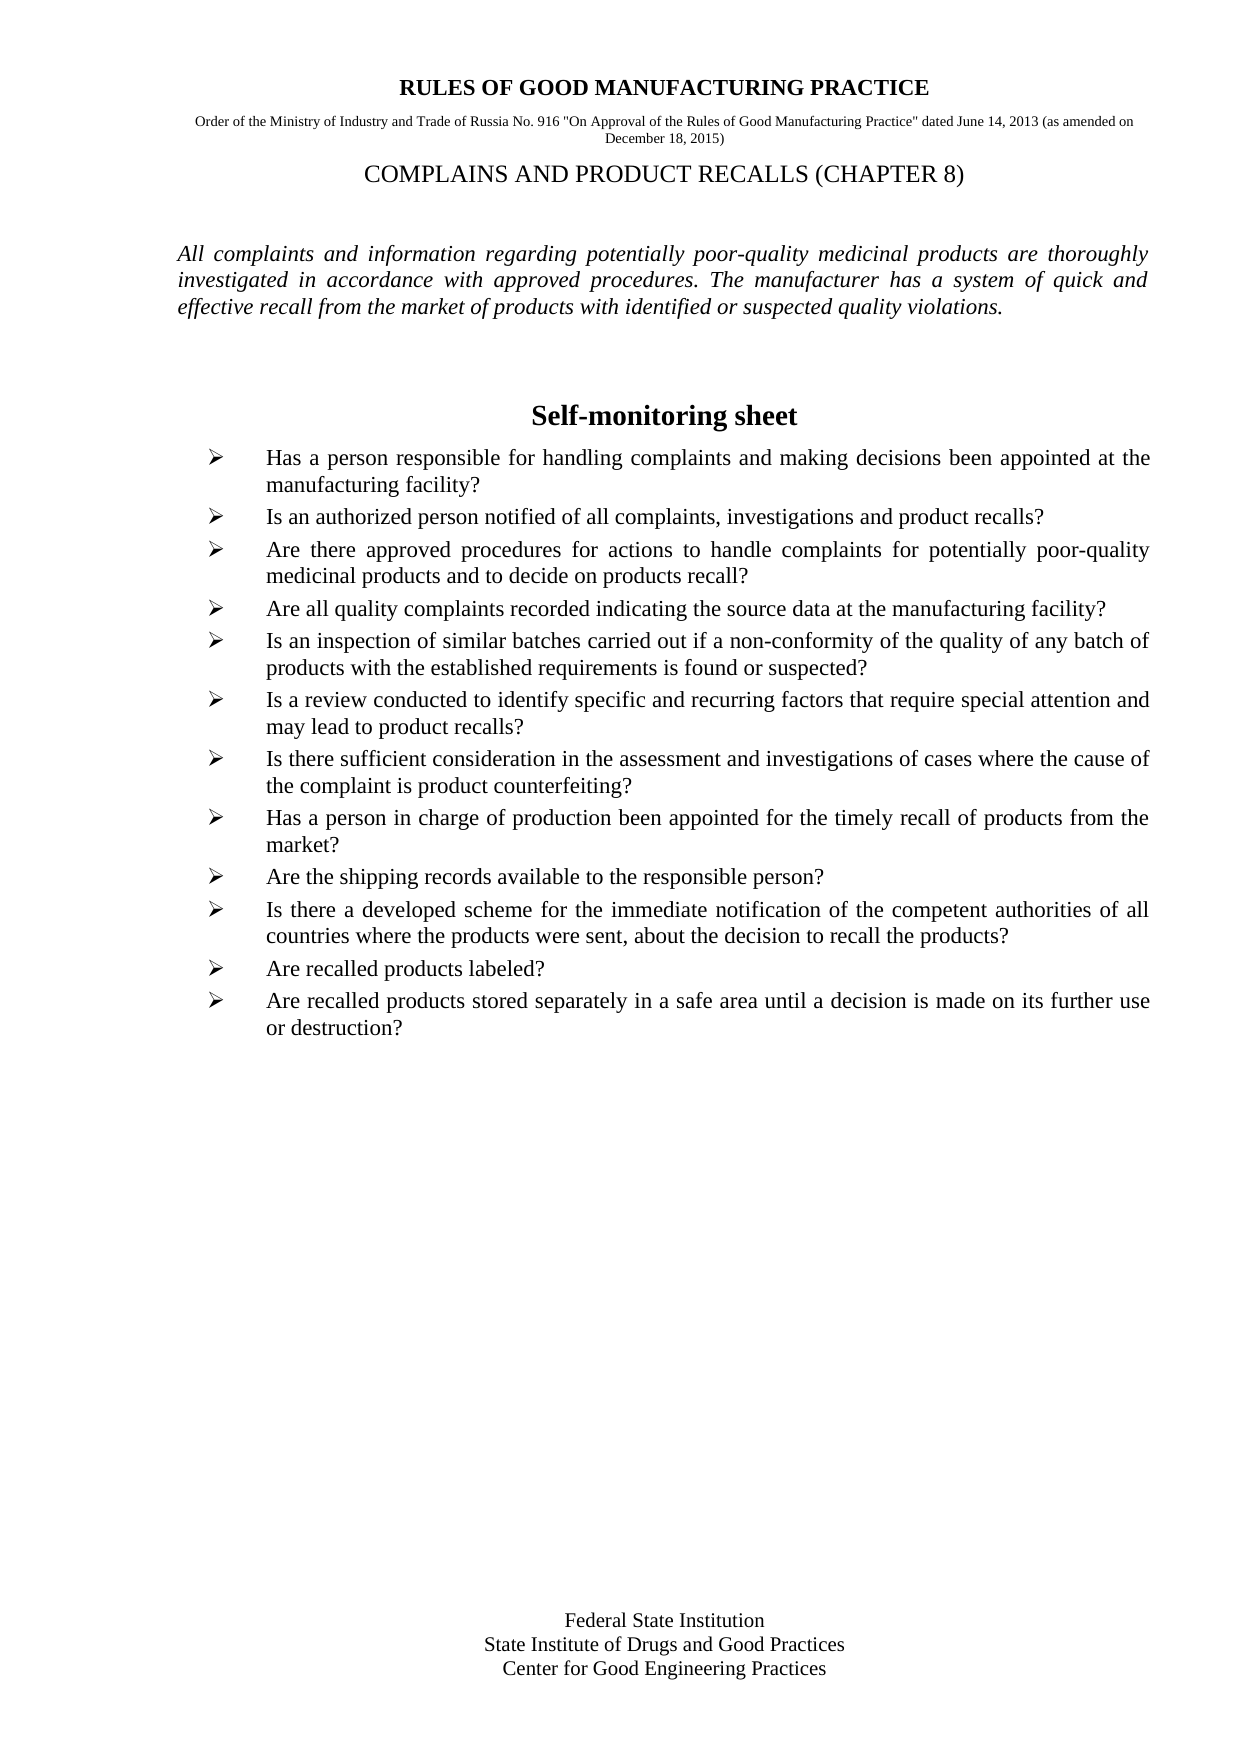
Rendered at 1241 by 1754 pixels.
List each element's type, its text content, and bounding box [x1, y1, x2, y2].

list Has a person responsible for handling complaints and making decisions been appointed at the manufacturing facility? [207, 444, 1152, 497]
subtitle Self-monitoring sheet [177, 398, 1152, 432]
text All complaints and information regarding potentially poor-quality medicinal products are thoroughly investigated in accordance with approved procedures. The manufacturer has a system of quick and effective recall from the market of products with identified or suspected quality violations. [177, 240, 1152, 319]
list Are the shipping records available to the responsible person? [207, 863, 1152, 889]
list Are there approved procedures for actions to handle complaints for potentially poor-quality medicinal products and to decide on products recall? [207, 536, 1152, 588]
list Is there a developed scheme for the immediate notification of the competent authorities of all countries where the products were sent, about the decision to recall the products? [207, 896, 1152, 948]
list Is an authorized person notified of all complaints, investigations and product recalls? [207, 503, 1152, 529]
list Is there sufficient consideration in the assessment and investigations of cases where the cause of the complaint is product counterfeiting? [207, 745, 1152, 798]
list Is a review conducted to identify specific and recurring factors that require special attention and may lead to product recalls? [207, 686, 1152, 739]
list Is an inspection of similar batches carried out if a non-conformity of the quality of any batch of products with the established requirements is found or suspected? [207, 627, 1152, 680]
list Are all quality complaints recorded indicating the source data at the manufacturing facility? [207, 595, 1152, 621]
list Are recalled products stored separately in a safe area until a decision is made on its further use or destruction? [207, 987, 1152, 1040]
list Are recalled products labeled? [207, 955, 1152, 981]
list Has a person in charge of production been appointed for the timely recall of products from the market? [207, 804, 1152, 857]
